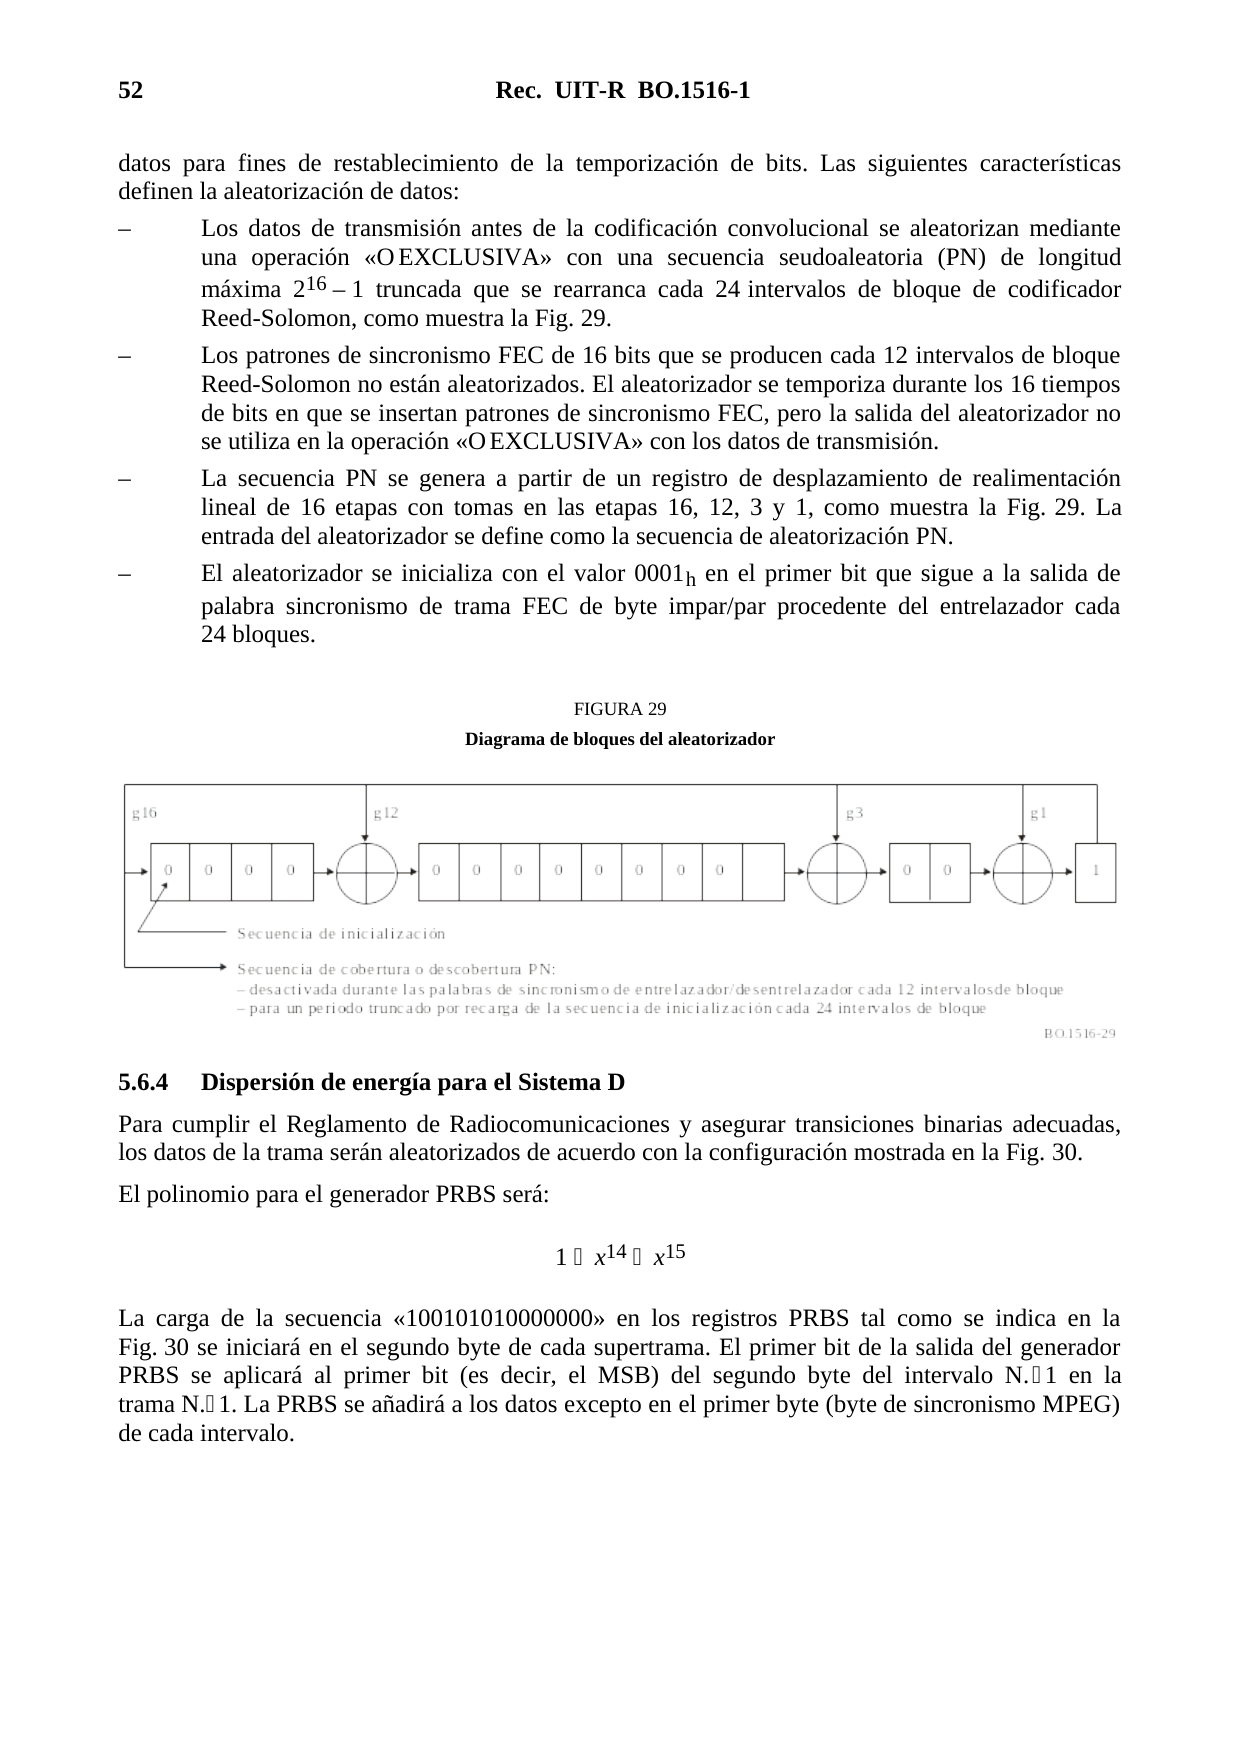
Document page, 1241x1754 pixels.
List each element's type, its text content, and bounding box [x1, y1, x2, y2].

text – El aleatorizador se inicializa con el valor 0001h en el primer bit que sigue a la salida de palabra sincronismo de trama FEC de byte impar/par procedente del entrelazador cada 24 bloques. [118, 558, 1122, 648]
text – La secuencia PN se genera a partir de un registro de desplazamiento de realimentación lineal de 16 etapas con tomas en las etapas 16, 12, 3 y 1, como muestra la Fig. 29. La entrada del aleatorizador se define como la secuencia de aleatorización PN. [118, 463, 1122, 550]
subtitle 5.6.4 Dispersión de energía para el Sistema D [118, 1067, 1122, 1096]
text FIGURa 29 [118, 698, 1122, 720]
text – Los patrones de sincronismo FEC de 16 bits que se producen cada 12 intervalos de bloque Reed-Solomon no están aleatorizados. El aleatorizador se temporiza durante los 16 tiempos de bits en que se insertan patrones de sincronismo FEC, pero la salida del aleatorizador no se utiliza en la operación «O EXCLUSIVA» con los datos de transmisión. [118, 340, 1122, 455]
text Para cumplir el Reglamento de Radiocomunicaciones y asegurar transiciones binarias adecuadas, los datos de la trama serán aleatorizados de acuerdo con la configuración mostrada en la Fig. 30. [118, 1109, 1122, 1166]
text El polinomio para el generador PRBS será: [118, 1179, 1122, 1207]
title Diagrama de bloques del aleatorizador [118, 728, 1122, 750]
text La carga de la secuencia «100101010000000» en los registros PRBS tal como se indica en la Fig. 30 se iniciará en el segundo byte de cada supertrama. El primer bit de la salida del generador PRBS se aplicará al primer bit (es decir, el MSB) del segundo byte del intervalo N. 1 en la trama N. 1. La PRBS se añadirá a los datos excepto en el primer byte (byte de sincronismo MPEG) de cada intervalo. [118, 1303, 1122, 1447]
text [118, 148, 1122, 205]
text 1  x14  x15 [118, 1239, 1122, 1271]
text – Los datos de transmisión antes de la codificación convolucional se aleatorizan mediante una operación «O EXCLUSIVA» con una secuencia seudoaleatoria (PN) de longitud máxima 216 – 1 truncada que se rearranca cada 24 intervalos de bloque de codificador Reed-Solomon, como muestra la Fig. 29. [118, 213, 1122, 332]
